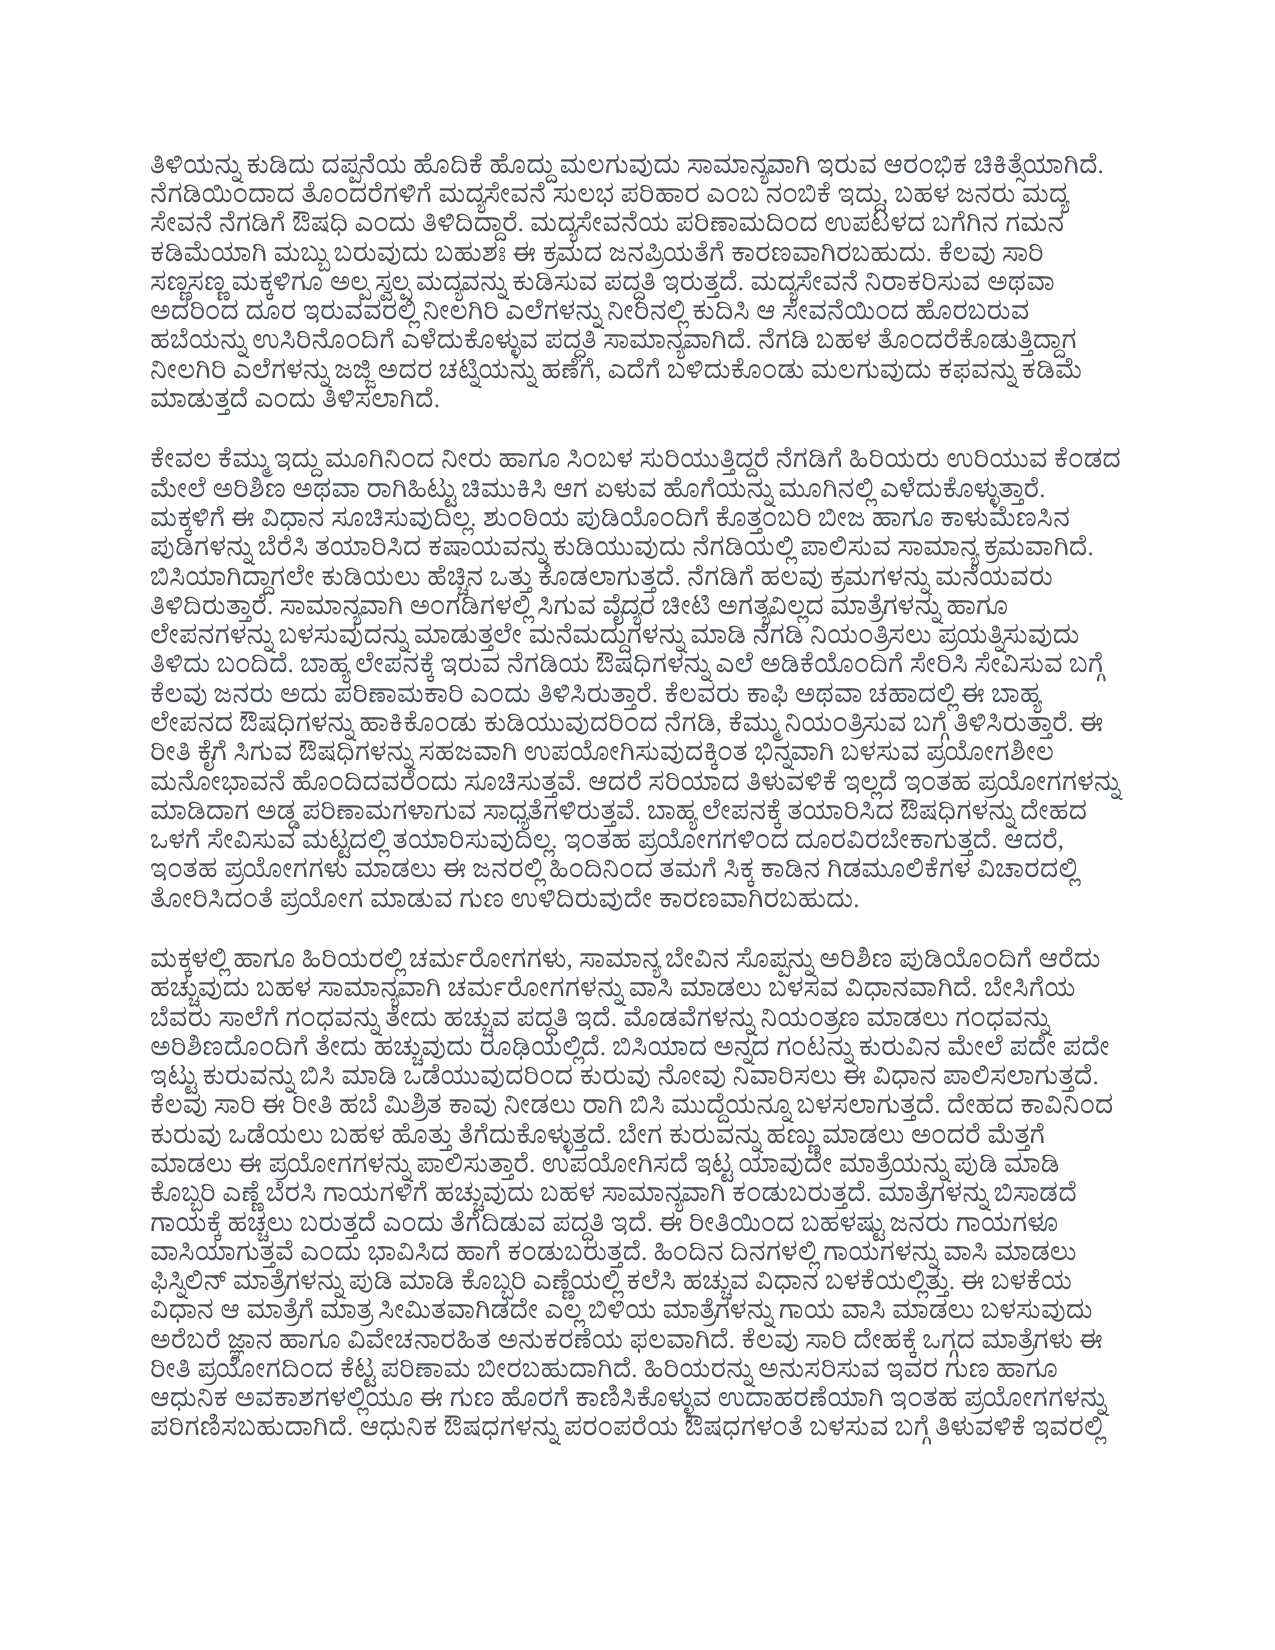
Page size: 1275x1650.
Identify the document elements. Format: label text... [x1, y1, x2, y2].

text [150, 944, 1125, 1442]
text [150, 150, 1125, 413]
text ಕೇವಲ ಕೆಮ್ಮು ಇದ್ದು ಮೂಗಿನಿಂದ ನೀರು ಹಾಗೂ ಸಿಂಬಳ ಸುರಿಯುತ್ತಿದ್ದರೆ ನೆಗಡಿಗೆ ಹಿರಿಯರು ಉರಿಯುವ ಕೆಂಡದ ಮೇಲೆ ಅರಿಶಿಣ ಅಥವಾ ರಾಗಿಹಿಟ್ಟು ಚಿಮುಕಿಸಿ ಆಗ ಏಳುವ ಹೊಗೆಯನ್ನು ಮೂಗಿನಲ್ಲಿ ಎಳೆದುಕೊಳ್ಳುತ್ತಾರೆ. ಮಕ್ಕಳಿಗೆ ಈ ವಿಧಾನ ಸೂಚಿಸುವುದಿಲ್ಲ. ಶುಂಠಿಯ ಪುಡಿಯೊಂದಿಗೆ ಕೊತ್ತಂಬರಿ ಬೀಜ ಹಾಗೂ ಕಾಳುಮೆಣಸಿನ ಪುಡಿಗಳನ್ನು ಬೆರೆಸಿ ತಯಾರಿಸಿದ ಕಷಾಯವನ್ನು ಕುಡಿಯುವುದು ನೆಗಡಿಯಲ್ಲಿ ಪಾಲಿಸುವ ಸಾಮಾನ್ಯ ಕ್ರಮವಾಗಿದೆ. ಬಿಸಿಯಾಗಿದ್ದಾಗಲೇ ಕುಡಿಯಲು ಹೆಚ್ಚಿನ ಒತ್ತು ಕೊಡಲಾಗುತ್ತದೆ. ನೆಗಡಿಗೆ ಹಲವು ಕ್ರಮಗಳನ್ನು ಮನೆಯವರು ತಿಳಿದಿರುತ್ತಾರೆ. ಸಾಮಾನ್ಯವಾಗಿ ಅಂಗಡಿಗಳಲ್ಲಿ ಸಿಗುವ ವೈದ್ಯರ ಚೀಟಿ ಅಗತ್ಯವಿಲ್ಲದ ಮಾತ್ರೆಗಳನ್ನು ಹಾಗೂ ಲೇಪನಗಳನ್ನು ಬಳಸುವುದನ್ನು ಮಾಡುತ್ತಲೇ ಮನೆಮದ್ದುಗಳನ್ನು ಮಾಡಿ ನೆಗಡಿ ನಿಯಂತ್ರಿಸಲು ಪ್ರಯತ್ನಿಸುವುದು ತಿಳಿದು ಬಂದಿದೆ. ಬಾಹ್ಯ ಲೇಪನಕ್ಕೆ ಇರುವ ನೆಗಡಿಯ ಔಷಧಿಗಳನ್ನು ಎಲೆ ಅಡಿಕೆಯೊಂದಿಗೆ ಸೇರಿಸಿ ಸೇವಿಸುವ ಬಗ್ಗೆ ಕೆಲವು ಜನರು ಅದು ಪರಿಣಾಮಕಾರಿ ಎಂದು ತಿಳಿಸಿರುತ್ತಾರೆ. ಕೆಲವರು ಕಾಫಿ ಅಥವಾ ಚಹಾದಲ್ಲಿ ಈ ಬಾಹ್ಯ ಲೇಪನದ ಔಷಧಿಗಳನ್ನು ಹಾಕಿಕೊಂಡು ಕುಡಿಯುವುದರಿಂದ ನೆಗಡಿ, ಕೆಮ್ಮು ನಿಯಂತ್ರಿಸುವ ಬಗ್ಗೆ ತಿಳಿಸಿರುತ್ತಾರೆ. ಈ ರೀತಿ ಕೈಗೆ ಸಿಗುವ ಔಷಧಿಗಳನ್ನು ಸಹಜವಾಗಿ ಉಪಯೋಗಿಸುವುದಕ್ಕಿಂತ ಭಿನ್ನವಾಗಿ ಬಳಸುವ ಪ್ರಯೋಗಶೀಲ ಮನೋಭಾವನೆ ಹೊಂದಿದವರೆಂದು ಸೂಚಿಸುತ್ತವೆ. ಆದರೆ ಸರಿಯಾದ ತಿಳುವಳಿಕೆ ಇಲ್ಲದೆ ಇಂತಹ ಪ್ರಯೋಗಗಳನ್ನು ಮಾಡಿದಾಗ ಅಡ್ಡ ಪರಿಣಾಮಗಳಾಗುವ ಸಾಧ್ಯತೆಗಳಿರುತ್ತವೆ. ಬಾಹ್ಯ ಲೇಪನಕ್ಕೆ ತಯಾರಿಸಿದ ಔಷಧಿಗಳನ್ನು ದೇಹದ ಒಳಗೆ ಸೇವಿಸುವ ಮಟ್ಟದಲ್ಲಿ ತಯಾರಿಸುವುದಿಲ್ಲ. ಇಂತಹ ಪ್ರಯೋಗಗಳಿಂದ ದೂರವಿರಬೇಕಾಗುತ್ತದೆ. ಆದರೆ, ಇಂತಹ ಪ್ರಯೋಗಗಳು ಮಾಡಲು ಈ ಜನರಲ್ಲಿ ಹಿಂದಿನಿಂದ ತಮಗೆ ಸಿಕ್ಕ ಕಾಡಿನ ಗಿಡಮೂಲಿಕೆಗಳ ವಿಚಾರದಲ್ಲಿ ತೋರಿಸಿದಂತೆ ಪ್ರಯೋಗ ಮಾಡುವ ಗುಣ ಉಳಿದಿರುವುದೇ ಕಾರಣವಾಗಿರಬಹುದು. [150, 445, 1125, 913]
